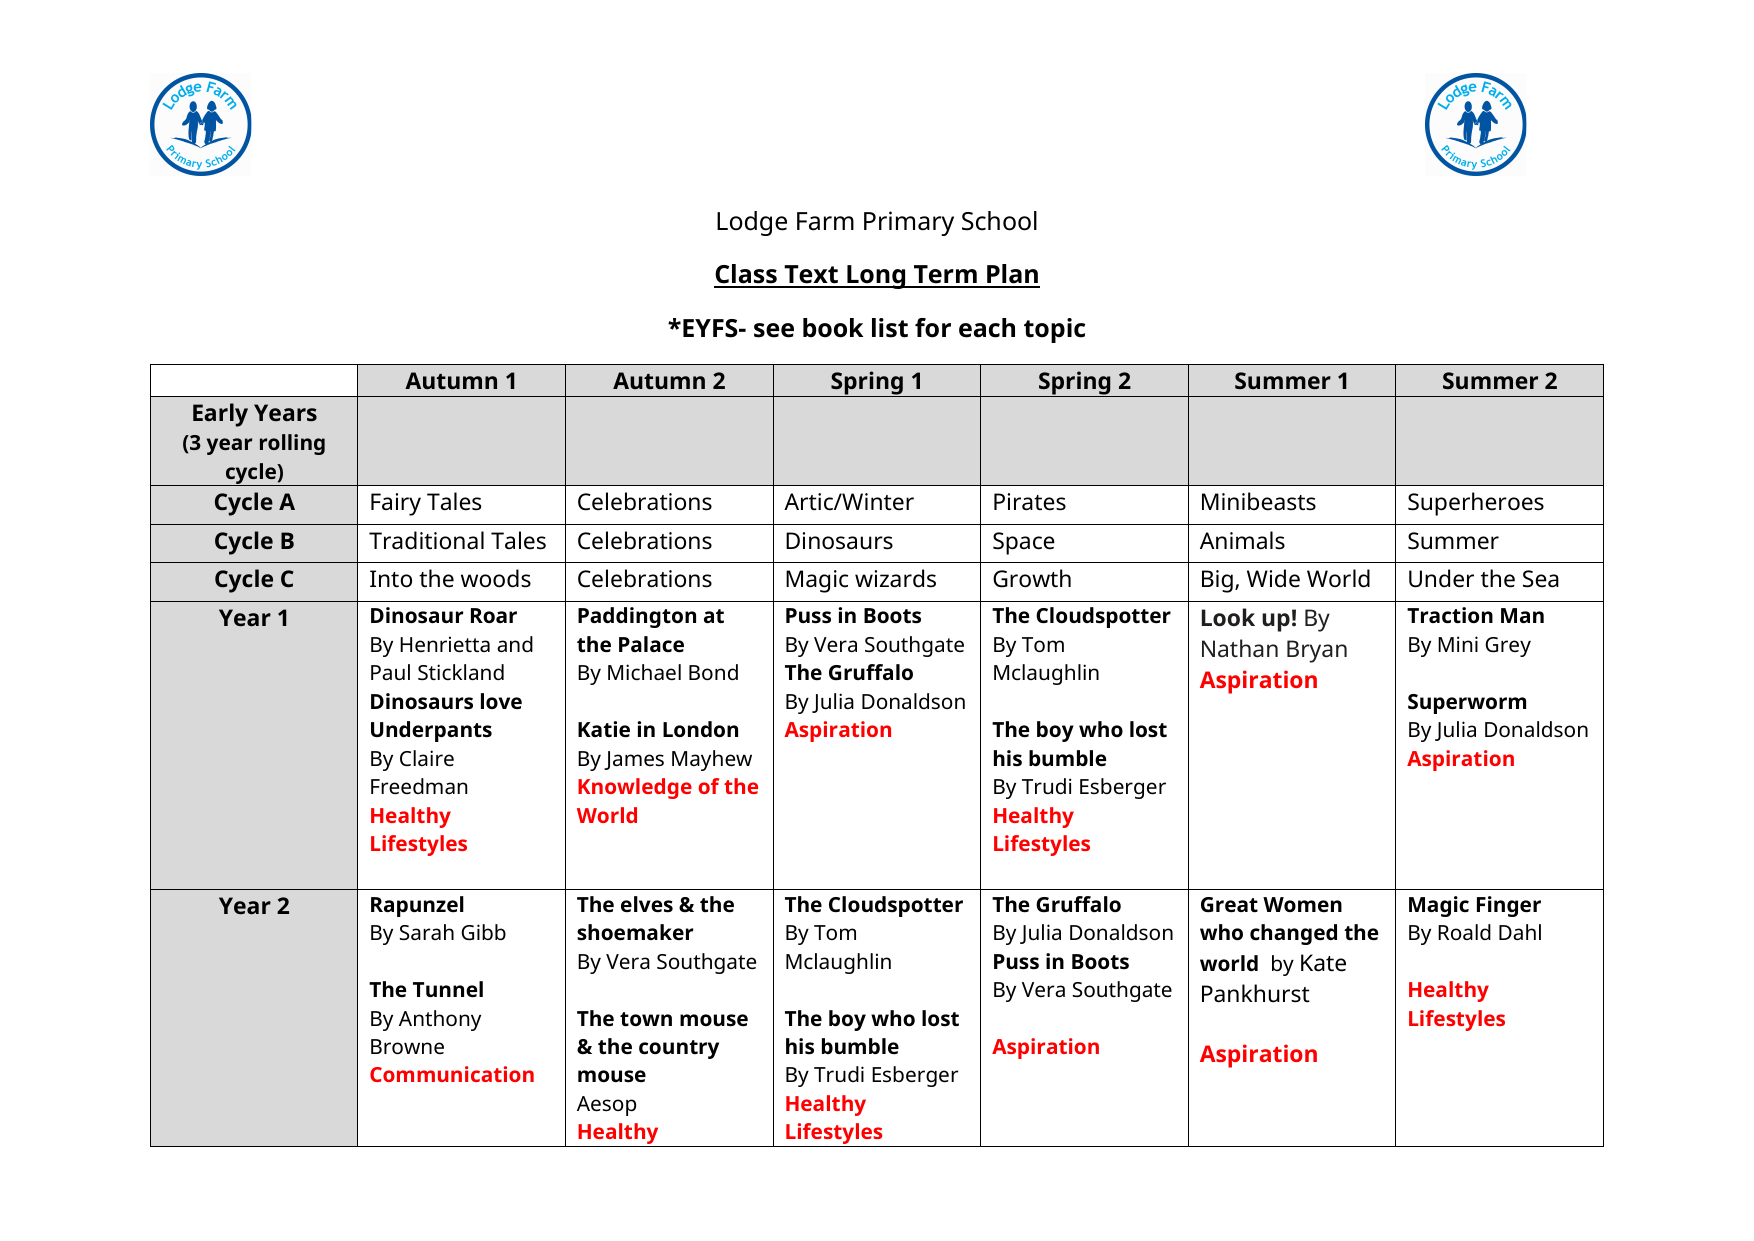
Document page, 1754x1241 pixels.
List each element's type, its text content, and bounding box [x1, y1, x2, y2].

table_cell Pirates [981, 486, 1188, 524]
table_cell Space [981, 525, 1188, 562]
table_header Autumn 1 [358, 365, 565, 396]
text Lodge Farm Primary School [150, 203, 1604, 237]
table_cell Growth [981, 563, 1188, 601]
table_cell Into the woods [358, 563, 565, 601]
table_cell Magic wizards [774, 563, 980, 601]
table_cell Cycle A [151, 486, 357, 524]
table_cell [566, 397, 773, 485]
table_header Summer 1 [1189, 365, 1395, 396]
table_cell Look up! By Nathan Bryan Aspiration [1189, 602, 1395, 889]
table_cell Dinosaur Roar By Henrietta and Paul Stickland Dinosaurs love Underpants By Claire Freedman Healthy Lifestyles [358, 602, 565, 889]
table_cell Cycle C [151, 563, 357, 601]
table_cell The Cloudspotter By Tom Mclaughlin The boy who lost his bumble By Trudi Esberger Healthy Lifestyles [774, 890, 980, 1146]
table_header Spring 2 [981, 365, 1188, 396]
text *EYFS- see book list for each topic [150, 310, 1604, 344]
picture [1425, 73, 1527, 176]
table_cell Artic/Winter [774, 486, 980, 524]
table_cell Early Years (3 year rolling cycle) [151, 397, 357, 485]
table_header Summer 2 [1396, 365, 1603, 396]
table_header Spring 1 [774, 365, 980, 396]
table_cell [774, 397, 980, 485]
table_cell Paddington at the Palace By Michael Bond Katie in London By James Mayhew Knowledge of the World [566, 602, 773, 889]
table_cell Animals [1189, 525, 1395, 562]
table_header Autumn 2 [566, 365, 773, 396]
table_cell Traditional Tales [358, 525, 565, 562]
table_cell Year 1 [151, 602, 357, 889]
table_cell The Gruffalo By Julia Donaldson Puss in Boots By Vera Southgate Aspiration [981, 890, 1188, 1146]
table_cell The elves & the shoemaker By Vera Southgate The town mouse & the country mouse Aesop Healthy Lifestyles [566, 890, 773, 1146]
table_cell Superheroes [1396, 486, 1603, 524]
table_cell [358, 397, 565, 485]
table_cell Fairy Tales [358, 486, 565, 524]
table_cell Puss in Boots By Vera Southgate The Gruffalo By Julia Donaldson Aspiration [774, 602, 980, 889]
table_cell Year 2 [151, 890, 357, 1146]
table_cell Traction Man By Mini Grey Superworm By Julia Donaldson Aspiration [1396, 602, 1603, 889]
table_cell Rapunzel By Sarah Gibb The Tunnel By Anthony Browne Communication [358, 890, 565, 1146]
table_cell Dinosaurs [774, 525, 980, 562]
table_cell [981, 397, 1188, 485]
table_cell Magic Finger By Roald Dahl Healthy Lifestyles [1396, 890, 1603, 1146]
table_cell Summer [1396, 525, 1603, 562]
picture [150, 73, 252, 176]
table_cell Minibeasts [1189, 486, 1395, 524]
table_cell Celebrations [566, 525, 773, 562]
table_cell Celebrations [566, 563, 773, 601]
table_cell The Cloudspotter By Tom Mclaughlin The boy who lost his bumble By Trudi Esberger Healthy Lifestyles [981, 602, 1188, 889]
table_cell Under the Sea [1396, 563, 1603, 601]
table_cell Great Women who changed the world by Kate Pankhurst Aspiration [1189, 890, 1395, 1146]
table_cell Celebrations [566, 486, 773, 524]
table_cell Cycle B [151, 525, 357, 562]
table_cell [1189, 397, 1395, 485]
table_cell Big, Wide World [1189, 563, 1395, 601]
table_cell [1396, 397, 1603, 485]
table_header [151, 365, 357, 396]
text Class Text Long Term Plan [150, 257, 1604, 291]
